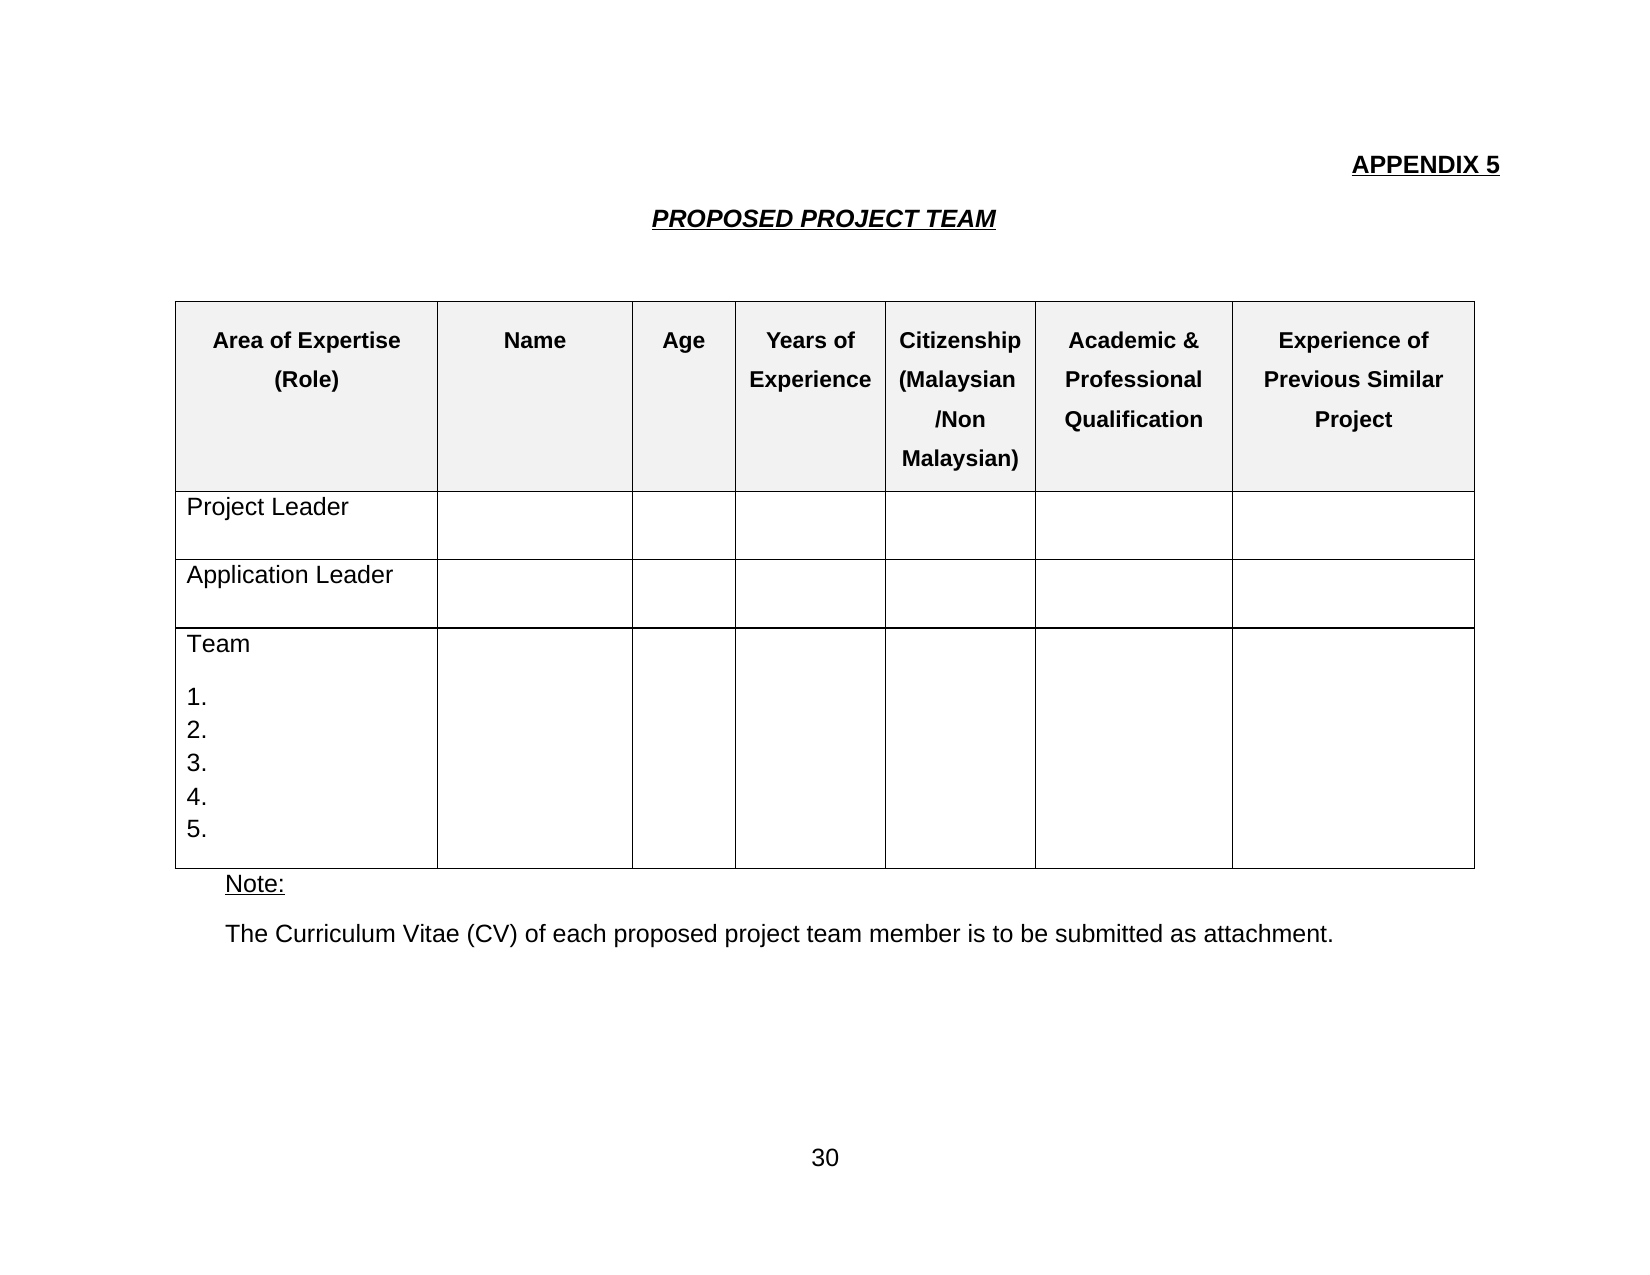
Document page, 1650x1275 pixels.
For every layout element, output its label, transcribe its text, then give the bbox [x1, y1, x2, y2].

table_cell [633, 492, 735, 559]
text The Curriculum Vitae (CV) of each proposed project team member is to be submitted as attachment. [150, 918, 1500, 947]
table_cell [886, 560, 1035, 627]
table_cell [886, 492, 1035, 559]
table_cell [633, 629, 735, 868]
table_cell [1233, 492, 1474, 559]
table_cell [736, 629, 885, 868]
table_header Age [633, 302, 735, 491]
table_header Name [438, 302, 632, 491]
table_cell [736, 492, 885, 559]
table_cell [1036, 492, 1232, 559]
table_header Academic & Professional Qualification [1036, 302, 1232, 491]
text PROPOSED PROJECT TEAM [150, 204, 1500, 233]
table_cell [736, 560, 885, 627]
table_cell [633, 560, 735, 627]
table_cell Application Leader [176, 560, 437, 627]
table_cell Project Leader [176, 492, 437, 559]
text Note: [225, 869, 1500, 898]
table_cell [1036, 629, 1232, 868]
table_cell [438, 492, 632, 559]
table_cell [438, 629, 632, 868]
table_header Area of Expertise (Role) [176, 302, 437, 491]
table_cell [438, 560, 632, 627]
table_header Experience of Previous Similar Project [1233, 302, 1474, 491]
table_header Citizenship (Malaysian /Non Malaysian) [886, 302, 1035, 491]
table_header Years of Experience [736, 302, 885, 491]
table_cell [886, 629, 1035, 868]
table_cell [1233, 629, 1474, 868]
table_cell [1036, 560, 1232, 627]
text APPENDIX 5 [150, 150, 1500, 179]
table_cell Team [176, 629, 437, 868]
table_cell [1233, 560, 1474, 627]
